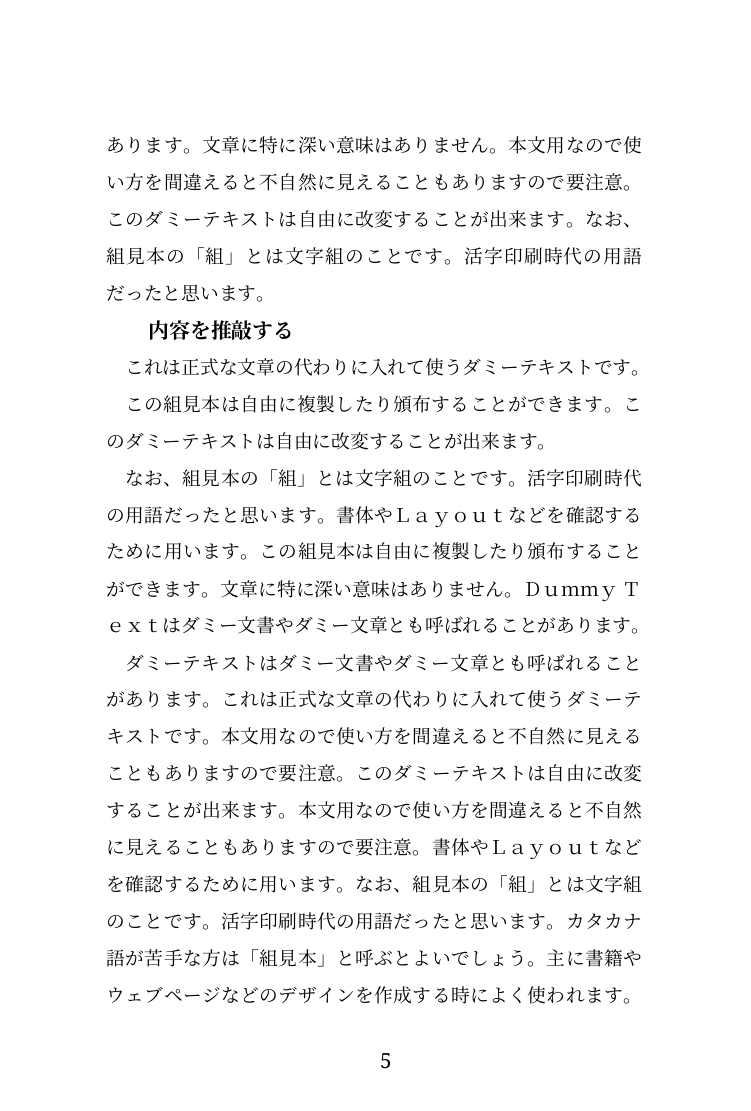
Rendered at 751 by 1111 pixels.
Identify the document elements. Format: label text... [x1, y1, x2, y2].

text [106, 643, 644, 1013]
text これは正式な文章の代わりに入れて使うダミーテキストです。 [106, 347, 644, 384]
text なお、組見本の「組」とは文字組のことです。活字印刷時代の用語だったと思います。書体やＬａｙｏｕｔなどを確認するために用います。この組見本は自由に複製したり頒布することができます。文章に特に深い意味はありません。Ｄｕｍｍｙ Ｔｅｘｔはダミー文書やダミー文章とも呼ばれることがあります。 [106, 458, 644, 643]
subtitle 内容を推敲する [106, 311, 644, 347]
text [106, 126, 644, 311]
text この組見本は自由に複製したり頒布することができます。このダミーテキストは自由に改変することが出来ます。 [106, 384, 644, 458]
